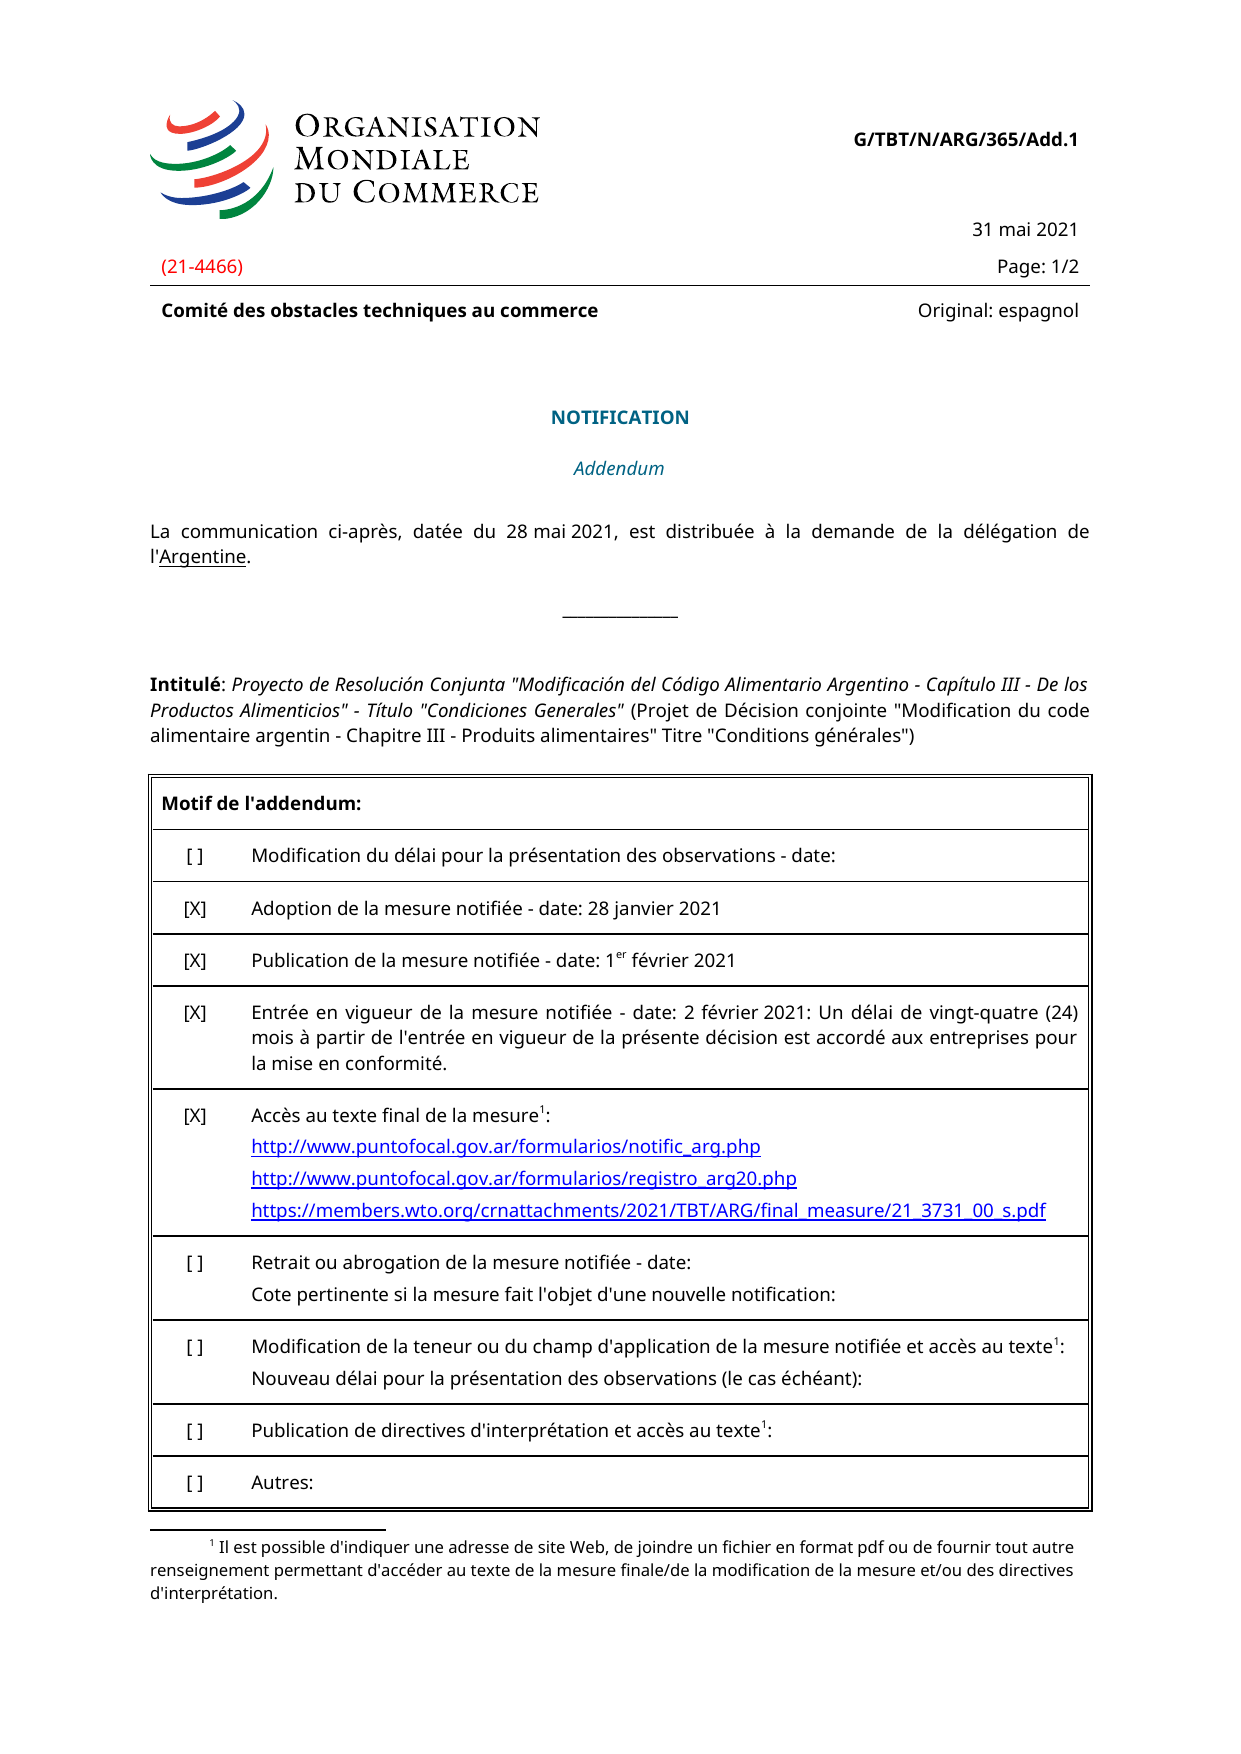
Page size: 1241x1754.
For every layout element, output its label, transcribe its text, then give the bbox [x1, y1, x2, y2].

text La communication ci-après, datée du 28 mai 2021, est distribuée à la demande de la délégation de l'Argentine. [150, 518, 1090, 569]
text Intitulé: Proyecto de Resolución Conjunta "Modificación del Código Alimentario Argentino - Capítulo III - De los Productos Alimenticios" - Título "Condiciones Generales" (Projet de Décision conjointe "Modification du code alimentaire argentin - Chapitre III - Produits alimentaires" Titre "Conditions générales") [150, 671, 1090, 748]
table_cell Publication de la mesure notifiée - date: 1er février 2021 [240, 935, 1088, 985]
table_cell Accès au texte final de la mesure: http://www.puntofocal.gov.ar/formularios/notific_arg.php http://www.puntofocal.gov.ar/formularios/registro_arg20.php https://members.wto.org/crnattachments/2021/TBT/ARG/final_measure/21_3731_00_s.pdf [240, 1090, 1088, 1235]
table_cell [ ] [152, 1320, 240, 1403]
table_cell [X] [152, 1089, 240, 1235]
table_cell Adoption de la mesure notifiée - date: 28 janvier 2021 [240, 882, 1088, 933]
table_cell [ ] [152, 1236, 240, 1319]
table_cell Publication de directives d'interprétation et accès au texte1: [240, 1405, 1088, 1455]
table_cell [X] [152, 986, 240, 1088]
title Addendum [150, 455, 1090, 481]
table_cell [ ] [152, 830, 240, 881]
table_cell Autres: [240, 1457, 1088, 1507]
table_cell Modification de la teneur ou du champ d'application de la mesure notifiée et accès au texte1: Nouveau délai pour la présentation des observations (le cas échéant): [240, 1321, 1088, 1403]
text _______________ [150, 595, 1090, 620]
table_cell [ ] [152, 1456, 240, 1507]
table_cell Modification du délai pour la présentation des observations - date: [240, 830, 1088, 881]
table_cell [X] [152, 882, 240, 933]
table_cell [X] [152, 934, 240, 985]
table_cell [ ] [152, 1404, 240, 1455]
table_cell Entrée en vigueur de la mesure notifiée - date: 2 février 2021: Un délai de vingt-quatre (24) mois à partir de l'entrée en vigueur de la présente décision est accordé aux entreprises pour la mise en conformité. [240, 987, 1088, 1088]
table_header Motif de l'addendum: [152, 778, 1088, 829]
table_cell Retrait ou abrogation de la mesure notifiée - date: Cote pertinente si la mesure fait l'objet d'une nouvelle notification: [240, 1237, 1088, 1319]
title NOTIFICATION [150, 405, 1090, 430]
